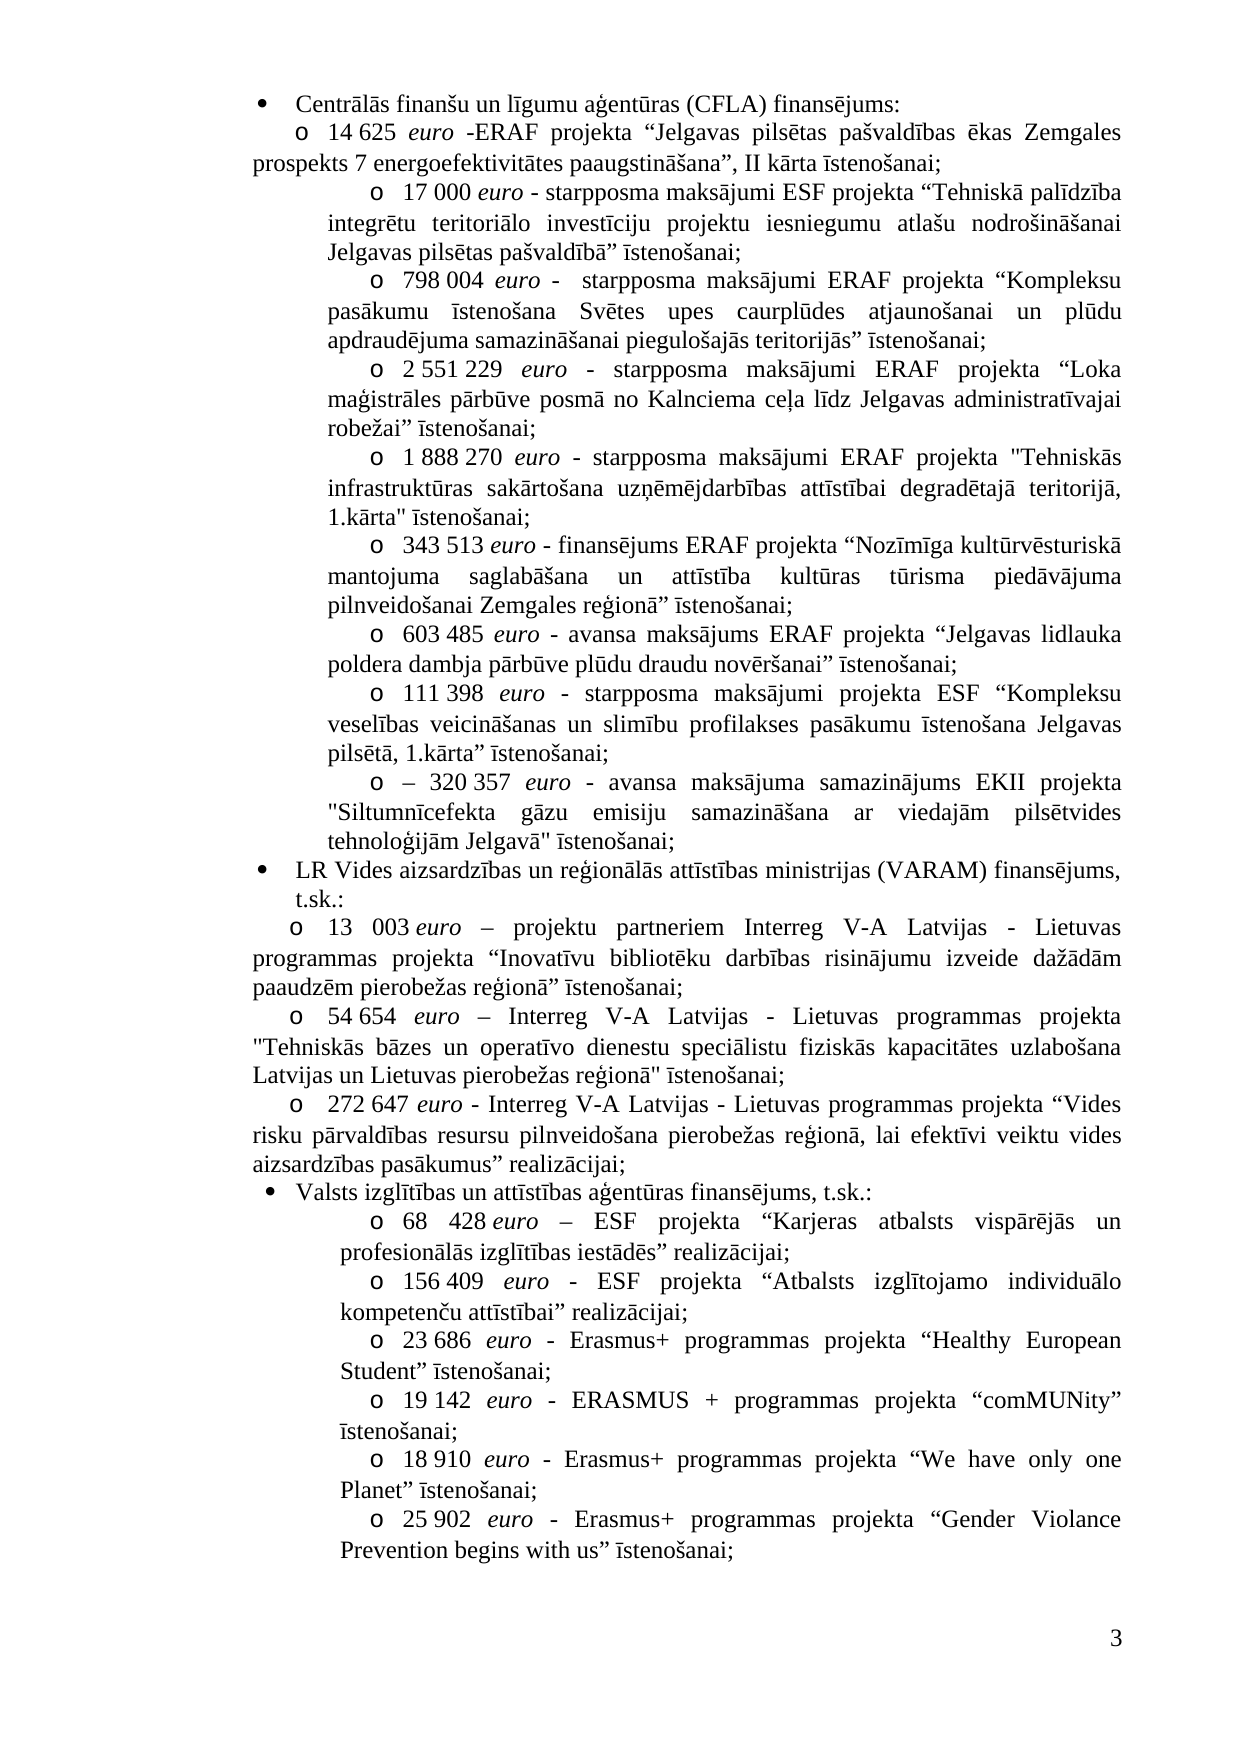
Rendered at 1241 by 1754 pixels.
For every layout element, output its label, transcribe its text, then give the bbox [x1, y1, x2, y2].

list 272 647 euro - Interreg V-A Latvijas - Lietuvas programmas projekta “Vides risku pārvaldības resursu pilnveidošana pierobežas reģionā, lai efektīvi veiktu vides aizsardzības pasākumus” realizācijai; [252, 1089, 1122, 1177]
list 156 409 euro - ESF projekta “Atbalsts izglītojamo individuālo kompetenču attīstībai” realizācijai; [340, 1266, 1122, 1325]
list 2 551 229 euro - starpposma maksājumi ERAF projekta “Loka maģistrāles pārbūve posmā no Kalnciema ceļa līdz Jelgavas administratīvajai robežai” īstenošanai; [327, 354, 1122, 442]
list 798 004 euro - starpposma maksājumi ERAF projekta “Kompleksu pasākumu īstenošana Svētes upes caurplūdes atjaunošanai un plūdu apdraudējuma samazināšanai piegulošajās teritorijās” īstenošanai; [327, 265, 1122, 354]
list 19 142 euro - ERASMUS + programmas projekta “comMUNity” īstenošanai; [340, 1385, 1122, 1444]
list Centrālās finanšu un līgumu aģentūras (CFLA) finansējums: [258, 89, 1122, 117]
list LR Vides aizsardzības un reģionālās attīstības ministrijas (VARAM) finansējums, t.sk.: [258, 855, 1122, 912]
list 1 888 270 euro - starpposma maksājumi ERAF projekta "Tehniskās infrastruktūras sakārtošana uzņēmējdarbības attīstībai degradētajā teritorijā, 1.kārta" īstenošanai; [327, 442, 1122, 530]
list 343 513 euro - finansējums ERAF projekta “Nozīmīga kultūrvēsturiskā mantojuma saglabāšana un attīstība kultūras tūrisma piedāvājuma pilnveidošanai Zemgales reģionā” īstenošanai; [327, 530, 1122, 619]
list 18 910 euro - Erasmus+ programmas projekta “We have only one Planet” īstenošanai; [340, 1444, 1122, 1504]
list 14 625 euro -ERAF projekta “Jelgavas pilsētas pašvaldības ēkas Zemgales prospekts 7 energoefektivitātes paaugstināšana”, II kārta īstenošanai; [252, 117, 1122, 177]
list 54 654 euro – Interreg V-A Latvijas - Lietuvas programmas projekta "Tehniskās bāzes un operatīvo dienestu speciālistu fiziskās kapacitātes uzlabošana Latvijas un Lietuvas pierobežas reģionā" īstenošanai; [252, 1001, 1122, 1089]
list Valsts izglītības un attīstības aģentūras finansējums, t.sk.: [266, 1177, 1122, 1206]
list 23 686 euro - Erasmus+ programmas projekta “Healthy European Student” īstenošanai; [340, 1325, 1122, 1385]
list 17 000 euro - starpposma maksājumi ESF projekta “Tehniskā palīdzība integrētu teritoriālo investīciju projektu iesniegumu atlašu nodrošināšanai Jelgavas pilsētas pašvaldībā” īstenošanai; [327, 177, 1122, 265]
list 25 902 euro - Erasmus+ programmas projekta “Gender Violance Prevention begins with us” īstenošanai; [340, 1504, 1122, 1564]
list 68 428 euro – ESF projekta “Karjeras atbalsts vispārējās un profesionālās izglītības iestādēs” realizācijai; [340, 1206, 1122, 1266]
list 13 003 euro – projektu partneriem Interreg V-A Latvijas - Lietuvas programmas projekta “Inovatīvu bibliotēku darbības risinājumu izveide dažādām paaudzēm pierobežas reģionā” īstenošanai; [252, 912, 1122, 1001]
list 111 398 euro - starpposma maksājumi projekta ESF “Kompleksu veselības veicināšanas un slimību profilakses pasākumu īstenošana Jelgavas pilsētā, 1.kārta” īstenošanai; [327, 678, 1122, 767]
list 603 485 euro - avansa maksājums ERAF projekta “Jelgavas lidlauka poldera dambja pārbūve plūdu draudu novēršanai” īstenošanai; [327, 619, 1122, 678]
list – 320 357 euro - avansa maksājuma samazinājums EKII projekta "Siltumnīcefekta gāzu emisiju samazināšana ar viedajām pilsētvides tehnoloģijām Jelgavā" īstenošanai; [327, 767, 1122, 855]
